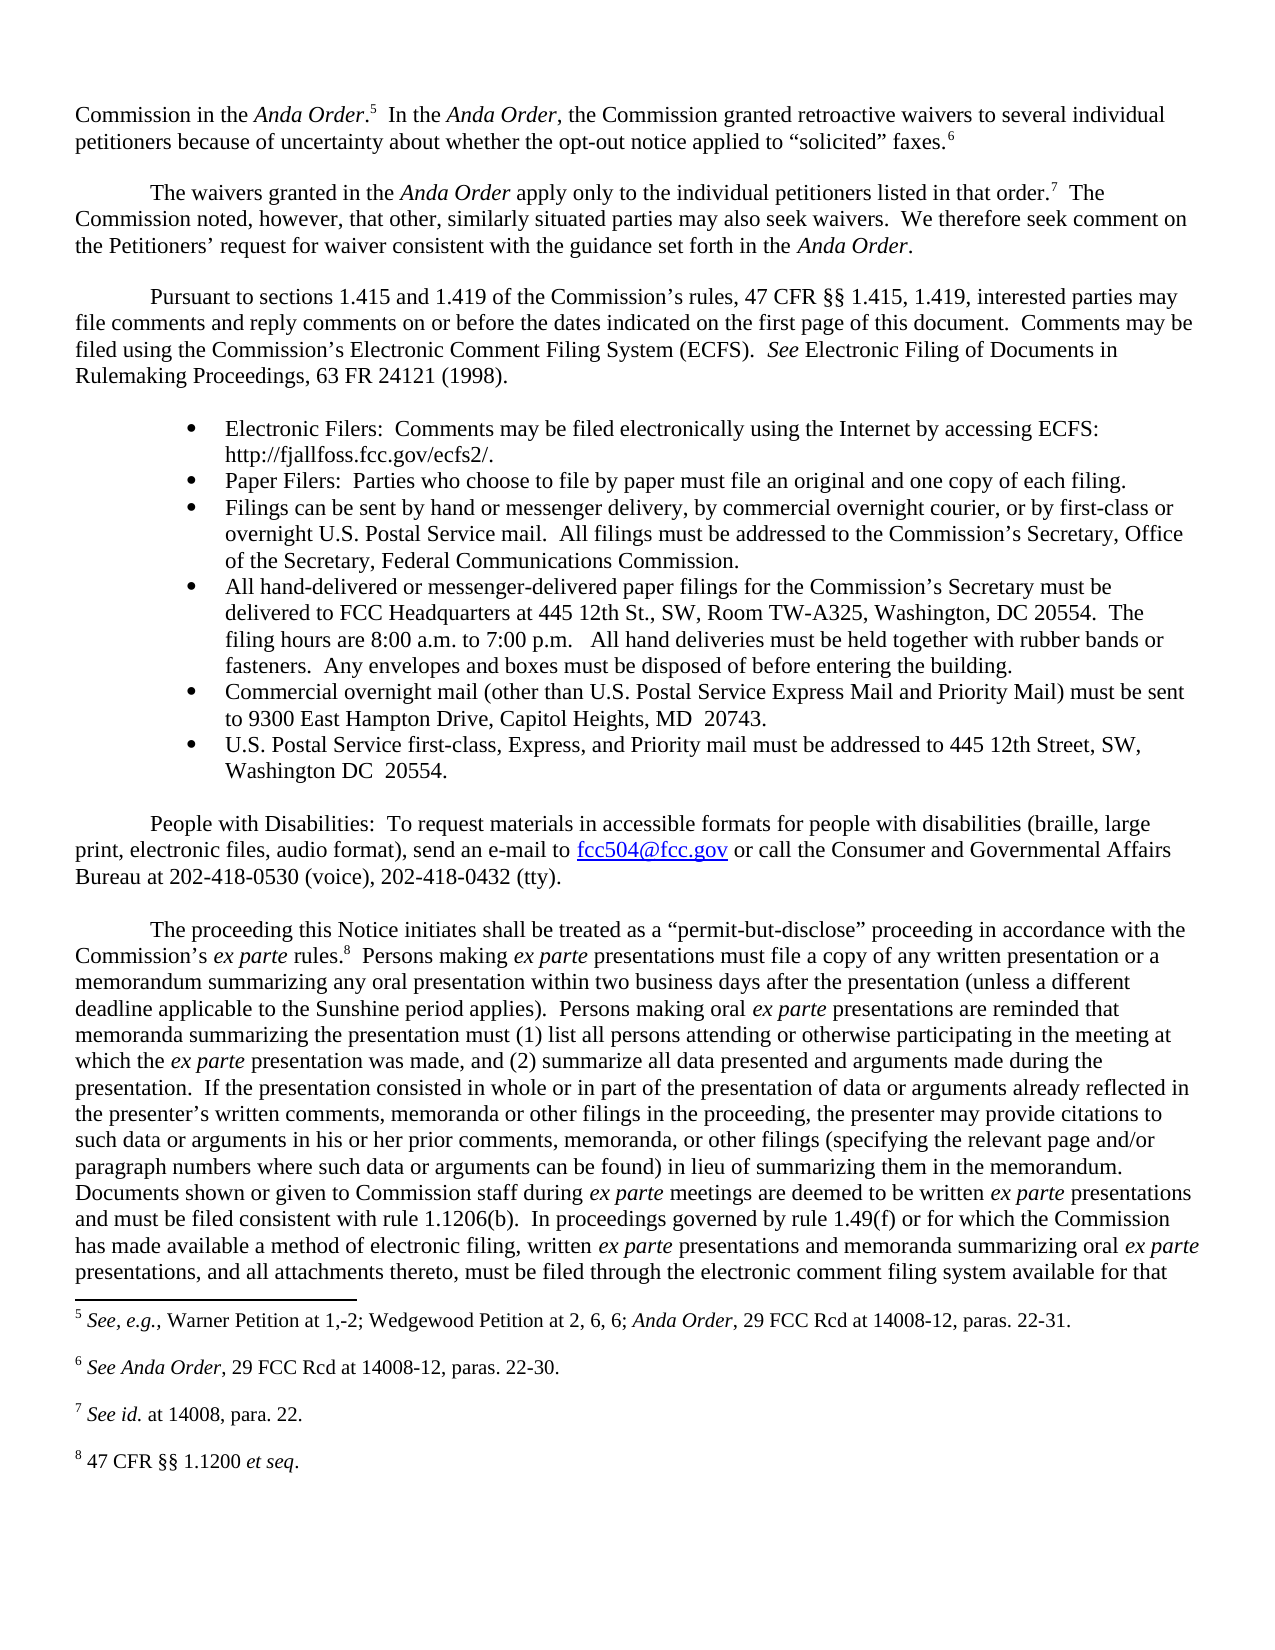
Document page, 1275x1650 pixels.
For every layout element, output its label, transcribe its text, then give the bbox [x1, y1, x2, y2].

list Filings can be sent by hand or messenger delivery, by commercial overnight courier, or by first-class or overnight U.S. Postal Service mail. All filings must be addressed to the Commission’s Secretary, Office of the Secretary, Federal Communications Commission. [187, 494, 1200, 573]
list All hand-delivered or messenger-delivered paper filings for the Commission’s Secretary must be delivered to FCC Headquarters at 445 12th St., SW, Room TW-A325, Washington, DC 20554. The filing hours are 8:00 a.m. to 7:00 p.m. All hand deliveries must be held together with rubber bands or fasteners. Any envelopes and boxes must be disposed of before entering the building. [187, 573, 1200, 678]
text The waivers granted in the Anda Order apply only to the individual petitioners listed in that order. The Commission noted, however, that other, similarly situated parties may also seek waivers. We therefore seek comment on the Petitioners’ request for waiver consistent with the guidance set forth in the Anda Order. [75, 179, 1200, 258]
list Commercial overnight mail (other than U.S. Postal Service Express Mail and Priority Mail) must be sent to 9300 East Hampton Drive, Capitol Heights, MD 20743. [187, 678, 1200, 731]
text People with Disabilities: To request materials in accessible formats for people with disabilities (braille, large print, electronic files, audio format), send an e-mail to fcc504@fcc.gov or call the Consumer and Governmental Affairs Bureau at 202-418-0530 (voice), 202-418-0432 (tty). [75, 810, 1200, 889]
text Pursuant to sections 1.415 and 1.419 of the Commission’s rules, 47 CFR §§ 1.415, 1.419, interested parties may file comments and reply comments on or before the dates indicated on the first page of this document. Comments may be filed using the Commission’s Electronic Comment Filing System (ECFS). See Electronic Filing of Documents in Rulemaking Proceedings, 63 FR 24121 (1998). [75, 283, 1200, 388]
list U.S. Postal Service first-class, Express, and Priority mail must be addressed to 445 12th Street, SW, Washington DC 20554. [187, 731, 1200, 784]
text Specifically, Petitioners seek retroactive waivers of the opt-out notice requirement for fax ads sent where prior express invitation or permission had allegedly been obtained from the recipient. The Petitioners argue that good cause exists because they are similarly situated to parties who were granted retroactive waivers from this requirement by the Commission in the Anda Order. In the Anda Order, the Commission granted retroactive waivers to several individual petitioners because of uncertainty about whether the opt-out notice applied to “solicited” faxes. [75, 101, 1200, 154]
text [75, 916, 1200, 1284]
list Paper Filers: Parties who choose to file by paper must file an original and one copy of each filing. [187, 468, 1200, 494]
list Electronic Filers: Comments may be filed electronically using the Internet by accessing ECFS: http://fjallfoss.fcc.gov/ecfs2/. [187, 415, 1200, 468]
